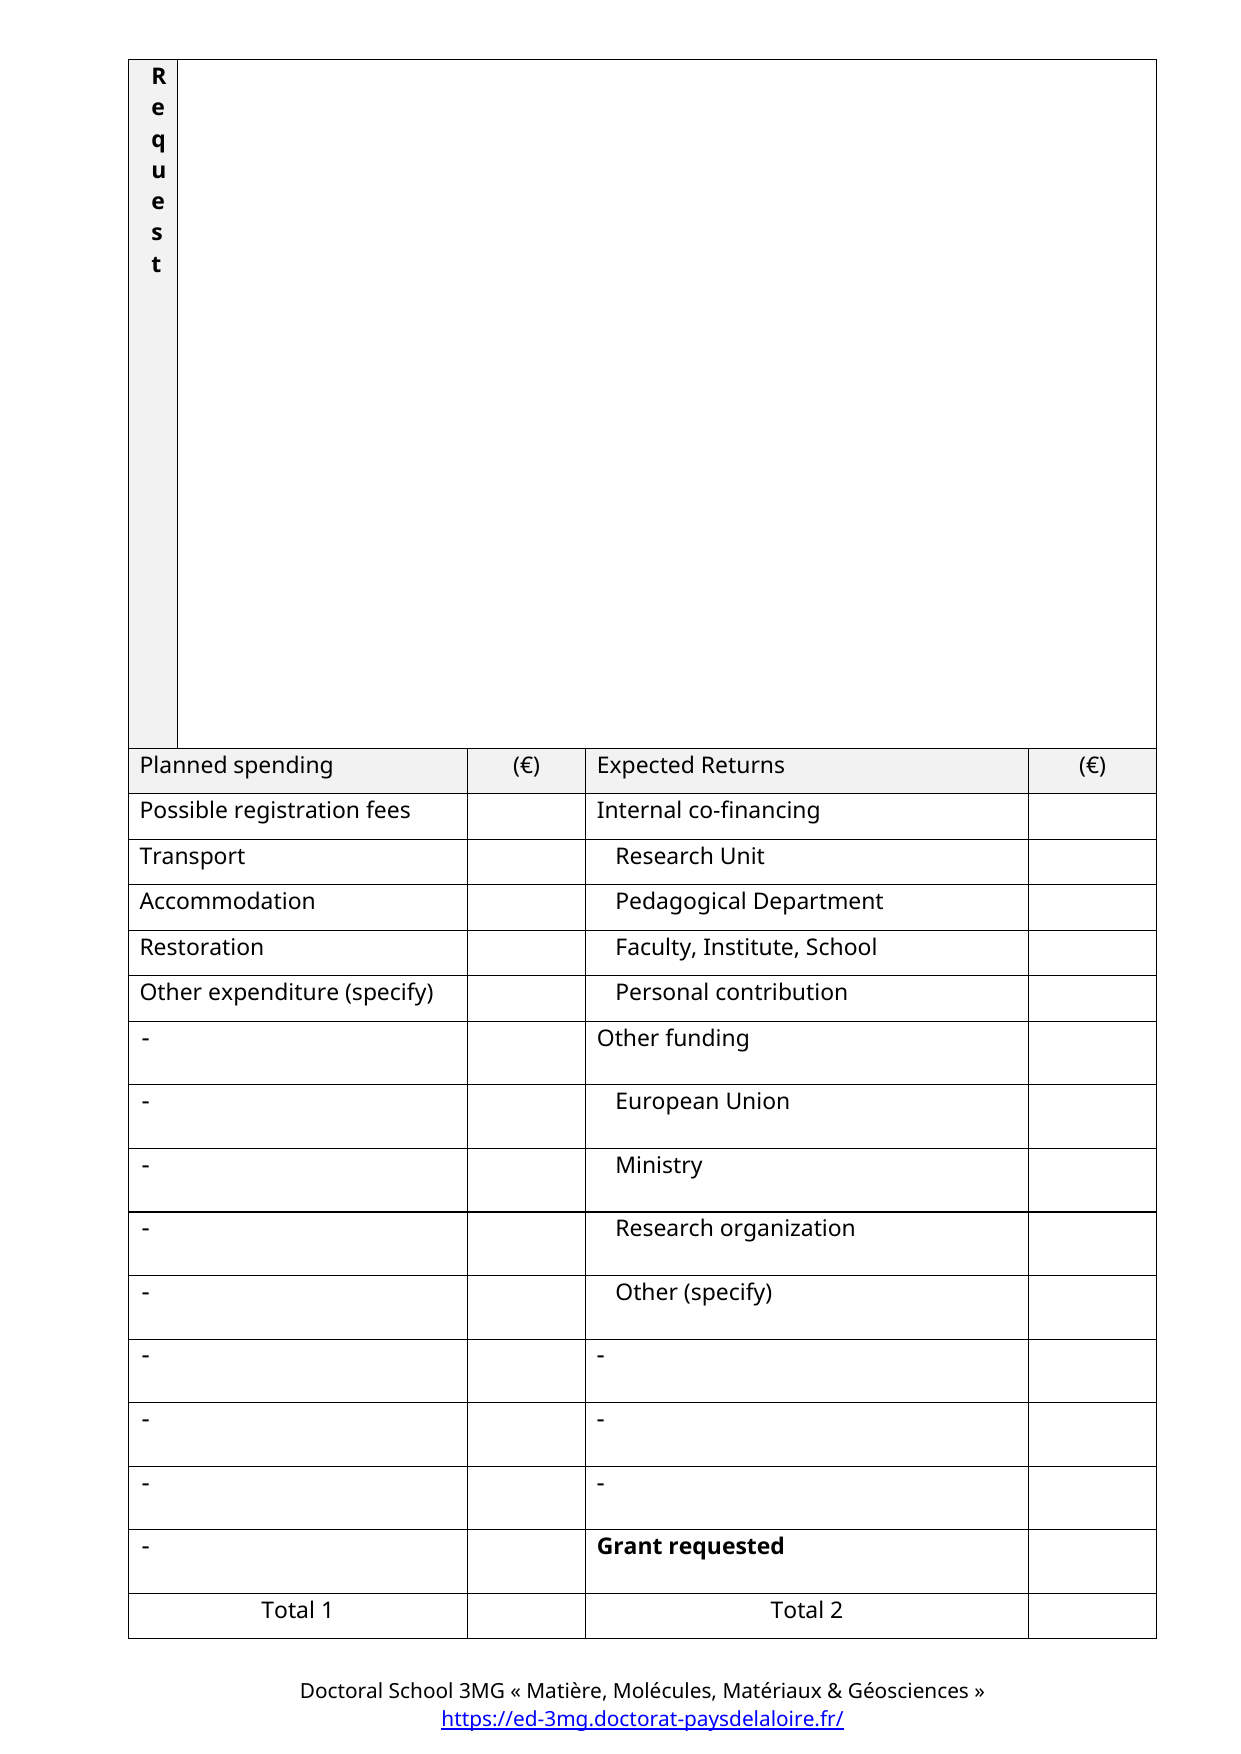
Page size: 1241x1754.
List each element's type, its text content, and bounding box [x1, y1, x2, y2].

table_cell [586, 1403, 1028, 1466]
table_cell [468, 931, 585, 975]
table_cell (€) [1029, 749, 1156, 793]
table_cell [468, 1213, 585, 1275]
table_cell [586, 1467, 1028, 1529]
table_cell [129, 1276, 467, 1338]
table_cell Other expenditure (specify) [129, 976, 467, 1021]
table_cell [1029, 1403, 1156, 1466]
table_cell [468, 885, 585, 930]
table_cell [468, 1022, 585, 1084]
table_cell Personal contribution [586, 976, 1028, 1021]
table_cell [129, 1340, 467, 1402]
table_cell Grant requested [586, 1530, 1028, 1593]
table_cell [1029, 840, 1156, 884]
table_cell [468, 1340, 585, 1402]
table_cell Research organization [586, 1213, 1028, 1275]
table_cell Transport [129, 840, 467, 884]
table_cell [129, 1213, 467, 1275]
table_cell Possible registration fees [129, 794, 467, 839]
table_cell [1029, 1022, 1156, 1084]
table_cell Faculty, Institute, School [586, 931, 1028, 975]
table_cell Total 2 [586, 1594, 1028, 1638]
table_cell [468, 1085, 585, 1148]
table_cell European Union [586, 1085, 1028, 1148]
table_cell [1029, 794, 1156, 839]
table_cell [468, 976, 585, 1021]
table_cell [129, 1085, 467, 1148]
table_cell [468, 840, 585, 884]
table_cell [1029, 1213, 1156, 1275]
table_cell [468, 1467, 585, 1529]
table_cell [468, 1594, 585, 1638]
table_cell Total 1 [129, 1594, 467, 1638]
table_cell Expected Returns [586, 749, 1028, 793]
table_cell [1029, 1467, 1156, 1529]
table_cell (€) [468, 749, 585, 793]
table_cell [468, 1276, 585, 1338]
table_cell [468, 1149, 585, 1211]
table_cell [1029, 1530, 1156, 1593]
table_cell [129, 1149, 467, 1211]
table_cell [129, 1530, 467, 1593]
table_cell Ministry [586, 1149, 1028, 1211]
table_cell Pedagogical Department [586, 885, 1028, 930]
table_cell [1029, 1276, 1156, 1338]
table_cell [468, 1530, 585, 1593]
table_cell [129, 1467, 467, 1529]
table_cell [586, 1340, 1028, 1402]
table_cell [468, 1403, 585, 1466]
table_cell [129, 1022, 467, 1084]
table_cell [129, 1403, 467, 1466]
table_cell Other funding [586, 1022, 1028, 1084]
table_cell [1029, 1085, 1156, 1148]
table_cell [1029, 1594, 1156, 1638]
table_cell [178, 60, 1156, 748]
table_cell [1029, 1149, 1156, 1211]
table_cell [1029, 885, 1156, 930]
table_cell [1029, 1340, 1156, 1402]
table_cell Planned spending [129, 749, 467, 793]
table_cell Restoration [129, 931, 467, 975]
table_cell Other (specify) [586, 1276, 1028, 1338]
table_cell Internal co-financing [586, 794, 1028, 839]
table_cell [1029, 976, 1156, 1021]
table_cell [1029, 931, 1156, 975]
table_cell [468, 794, 585, 839]
table_cell Accommodation [129, 885, 467, 930]
table_cell Research Unit [586, 840, 1028, 884]
